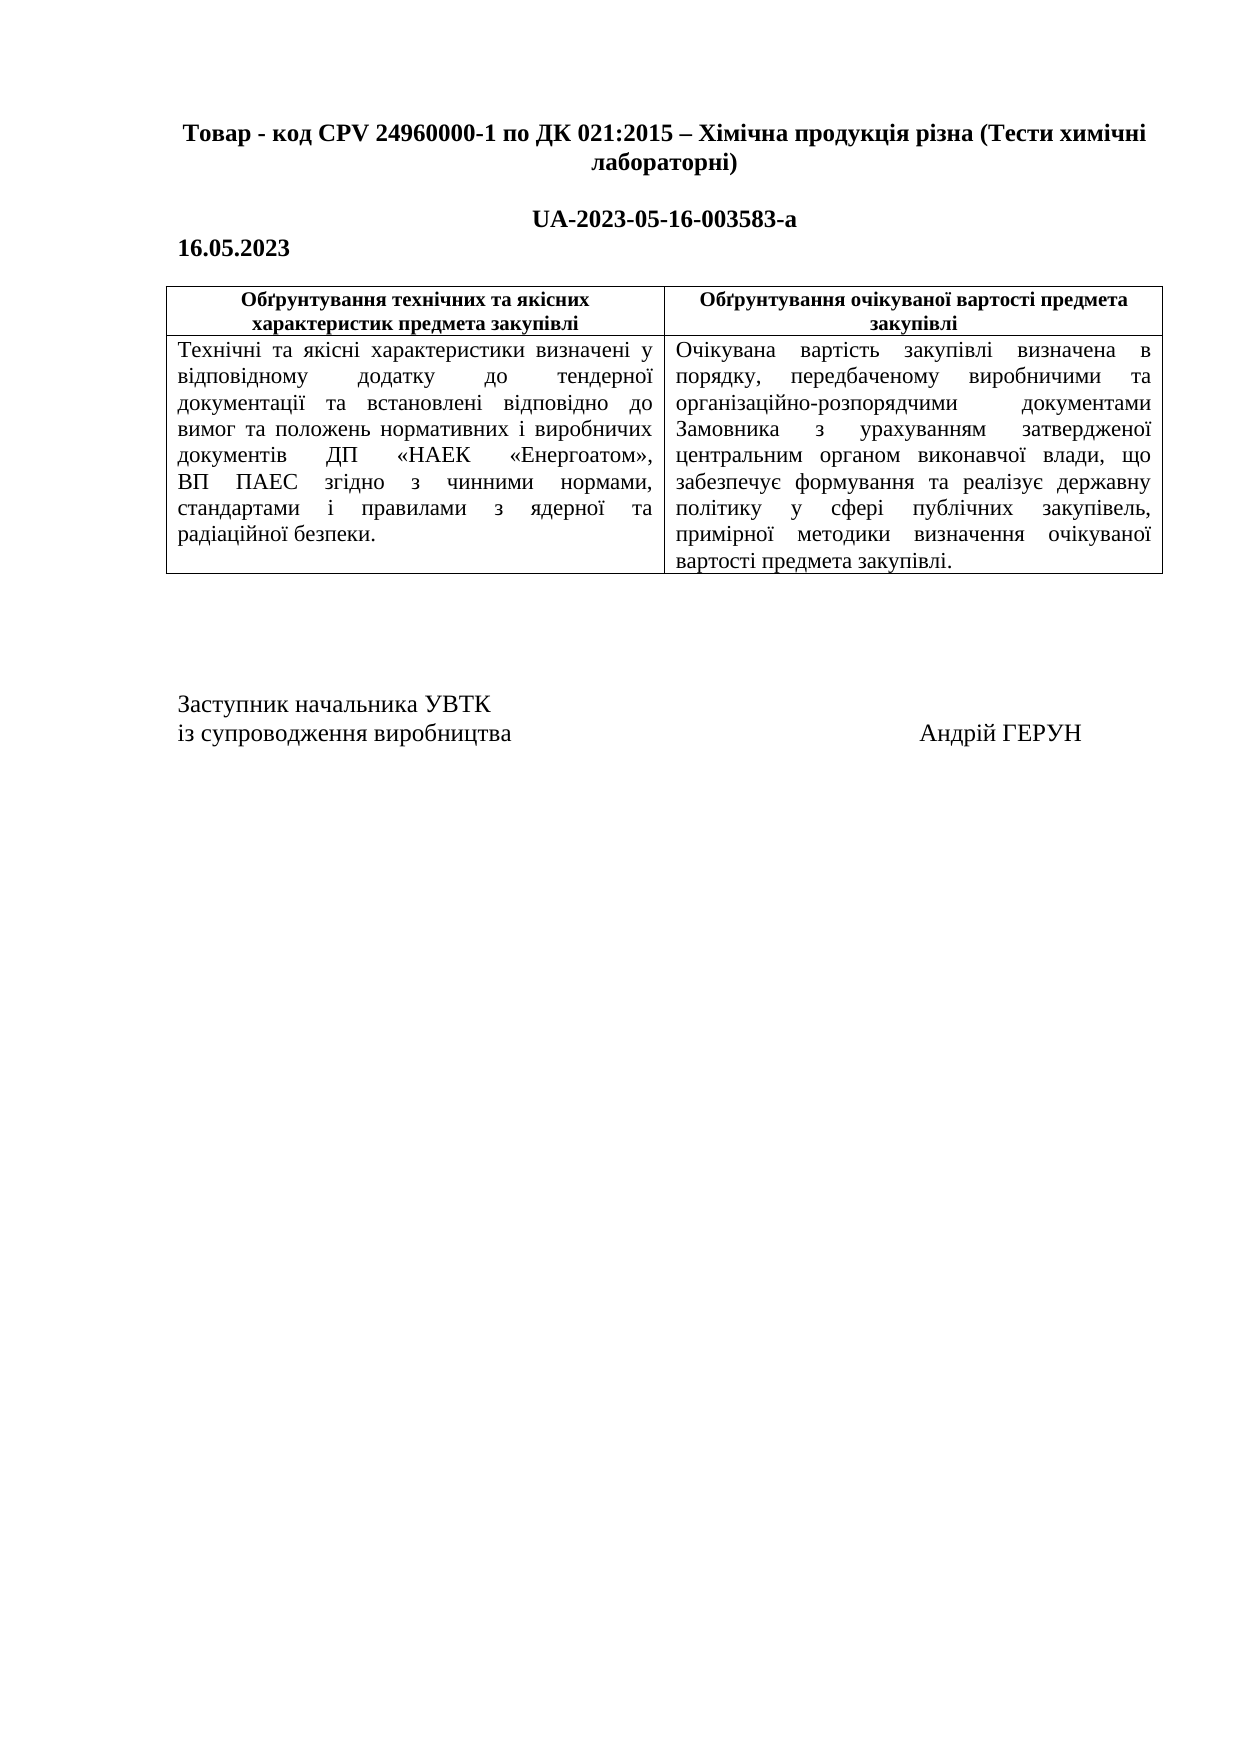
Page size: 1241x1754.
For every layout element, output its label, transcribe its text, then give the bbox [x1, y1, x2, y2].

table_cell Технічні та якісні характеристики визначені у відповідному додатку до тендерної документації та встановлені відповідно до вимог та положень нормативних і виробничих документів ДП «НАЕК «Енергоатом», ВП ПАЕС згідно з чинними нормами, стандартами і правилами з ядерної та радіаційної безпеки. [167, 336, 664, 573]
table_cell Очікувана вартість закупівлі визначена в порядку, передбаченому виробничими та організаційно-розпорядчими документами Замовника з урахуванням затвердженої центральним органом виконавчої влади, що забезпечує формування та реалізує державну політику у сфері публічних закупівель, примірної методики визначення очікуваної вартості предмета закупівлі. [665, 336, 1162, 573]
text UA-2023-05-16-003583-a [177, 204, 1152, 233]
table_header Обґрунтування технічних та якісних характеристик предмета закупівлі [167, 287, 664, 335]
text Товар - код CPV 24960000-1 по ДК 021:2015 – Хімічна продукція різна (Тести химічні лабораторні) [177, 118, 1152, 176]
table_header Обґрунтування очікуваної вартості предмета закупівлі [665, 287, 1162, 335]
text із супроводження виробництва Андрій ГЕРУН [177, 718, 1152, 747]
text 16.05.2023 [177, 233, 1152, 262]
text Заступник начальника УВТК [177, 689, 1152, 718]
